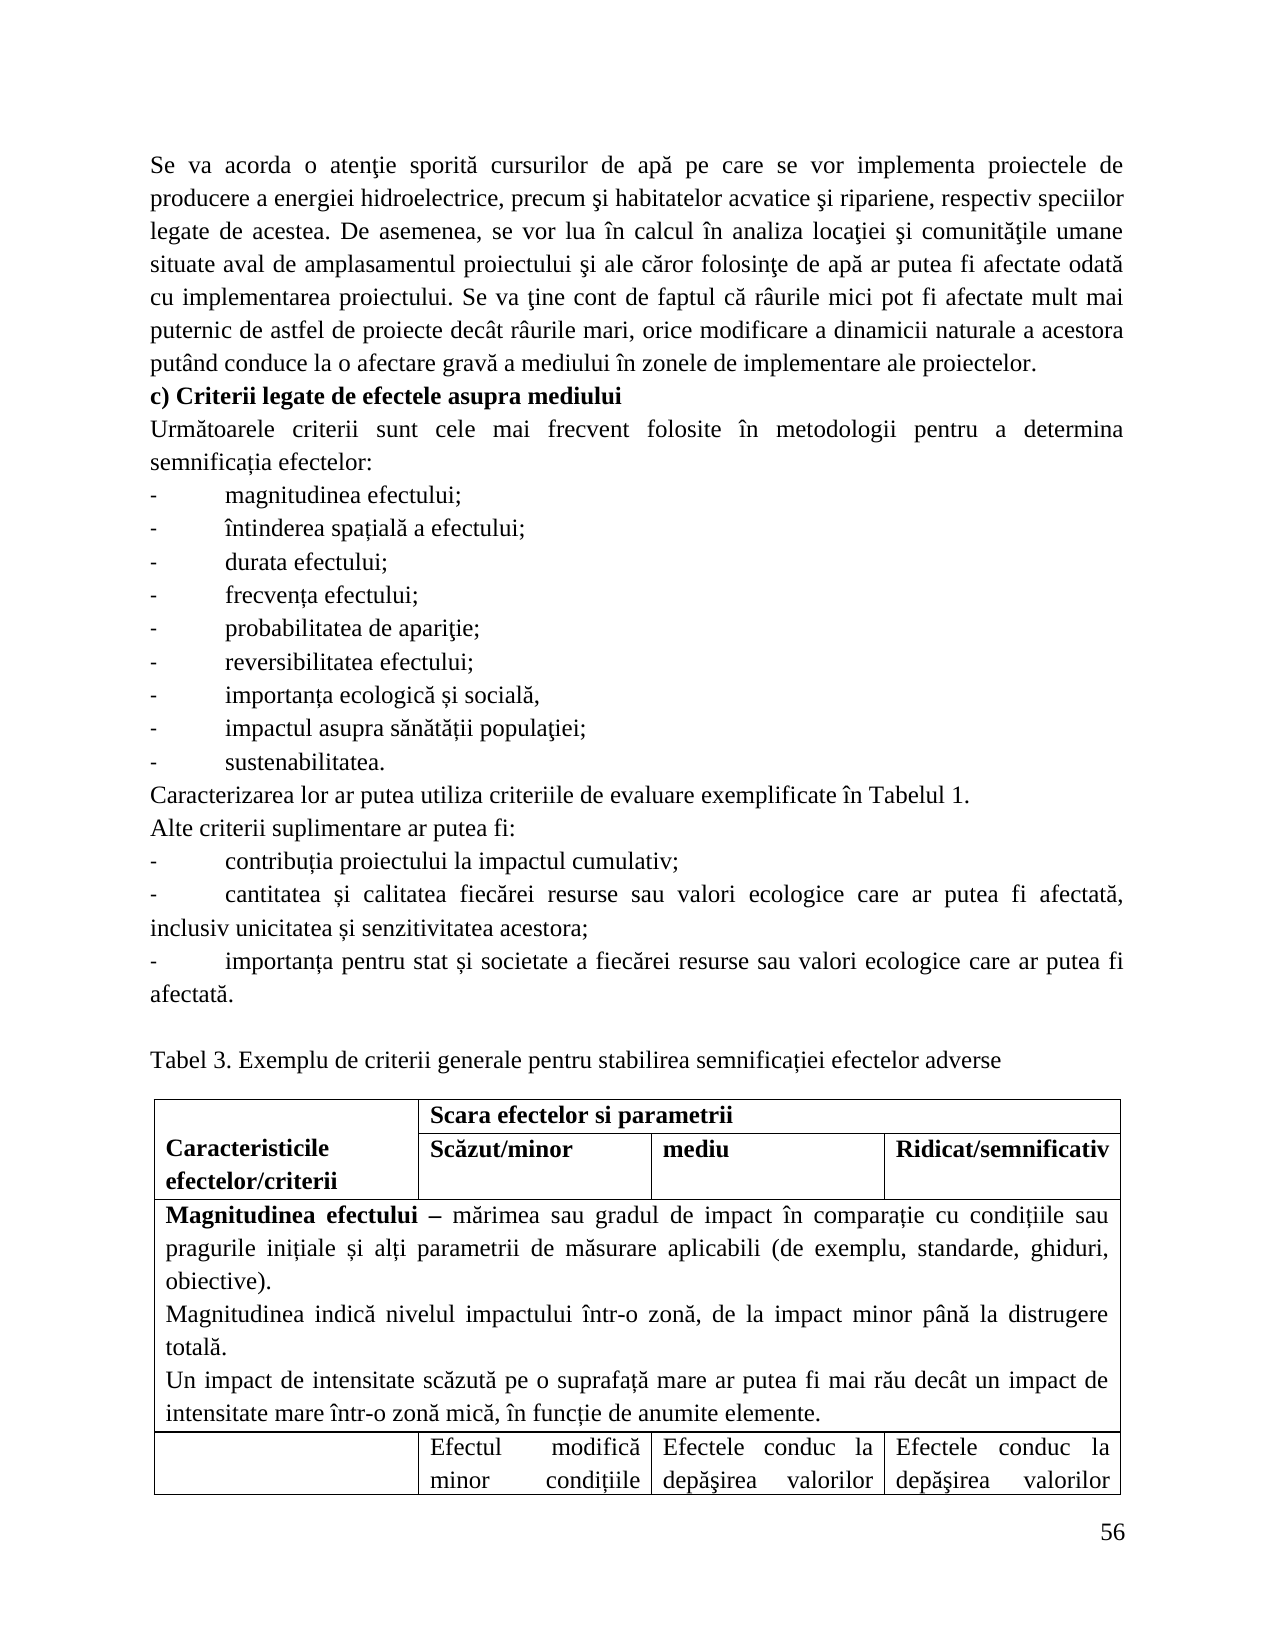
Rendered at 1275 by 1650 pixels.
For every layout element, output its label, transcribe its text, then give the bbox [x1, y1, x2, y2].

list contribuția proiectului la impactul cumulativ; [150, 846, 1125, 875]
list sustenabilitatea. [150, 747, 1125, 776]
text Caracterizarea lor ar putea utiliza criteriile de evaluare exemplificate în Tabelul 1. [150, 780, 1125, 809]
list frecvența efectului; [150, 580, 1125, 609]
table_cell [155, 1433, 418, 1494]
list reversibilitatea efectului; [150, 647, 1125, 676]
table_header Scara efectelor si parametrii [419, 1100, 1120, 1133]
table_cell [652, 1433, 884, 1494]
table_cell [419, 1433, 651, 1494]
list magnitudinea efectului; [150, 480, 1125, 509]
list cantitatea și calitatea fiecărei resurse sau valori ecologice care ar putea fi afectată, inclusiv unicitatea și senzitivitatea acestora; [150, 879, 1125, 942]
text Se va acorda o atenţie sporită cursurilor de apă pe care se vor implementa proiectele de producere a energiei hidroelectrice, precum şi habitatelor acvatice şi ripariene, respectiv speciilor legate de acestea. De asemenea, se vor lua în calcul în analiza locaţiei şi comunităţile umane situate aval de amplasamentul proiectului şi ale căror folosinţe de apă ar putea fi afectate odată cu implementarea proiectului. Se va ţine cont de faptul că râurile mici pot fi afectate mult mai puternic de astfel de proiecte decât râurile mari, orice modificare a dinamicii naturale a acestora putând conduce la o afectare gravă a mediului în zonele de implementare ale proiectelor. [150, 150, 1125, 377]
text c) Criterii legate de efectele asupra mediului [150, 381, 1125, 410]
table_cell Scăzut/minor [419, 1134, 651, 1199]
table_header Caracteristicile efectelor/criterii [155, 1100, 418, 1199]
list durata efectului; [150, 547, 1125, 576]
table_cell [885, 1433, 1120, 1494]
table_cell Ridicat/semnificativ [885, 1134, 1120, 1199]
list importanța ecologică și socială, [150, 680, 1125, 709]
list importanța pentru stat și societate a fiecărei resurse sau valori ecologice care ar putea fi afectată. [150, 946, 1125, 1008]
text Următoarele criterii sunt cele mai frecvent folosite în metodologii pentru a determina semnificația efectelor: [150, 414, 1125, 476]
list impactul asupra sănătății populaţiei; [150, 713, 1125, 743]
list probabilitatea de apariţie; [150, 613, 1125, 643]
table_cell mediu [652, 1134, 884, 1199]
table_cell Magnitudinea efectului – mărimea sau gradul de impact în comparație cu condițiile sau pragurile inițiale și alți parametrii de măsurare aplicabili (de exemplu, standarde, ghiduri, obiective). Magnitudinea indică nivelul impactului într-o zonă, de la impact minor până la distrugere totală. Un impact de intensitate scăzută pe o suprafață mare ar putea fi mai rău decât un impact de intensitate mare într-o zonă mică, în funcție de anumite elemente. [155, 1200, 1120, 1431]
text Tabel 3. Exemplu de criterii generale pentru stabilirea semnificației efectelor adverse [150, 1045, 1125, 1074]
list întinderea spațială a efectului; [150, 513, 1125, 543]
text Alte criterii suplimentare ar putea fi: [150, 813, 1125, 842]
